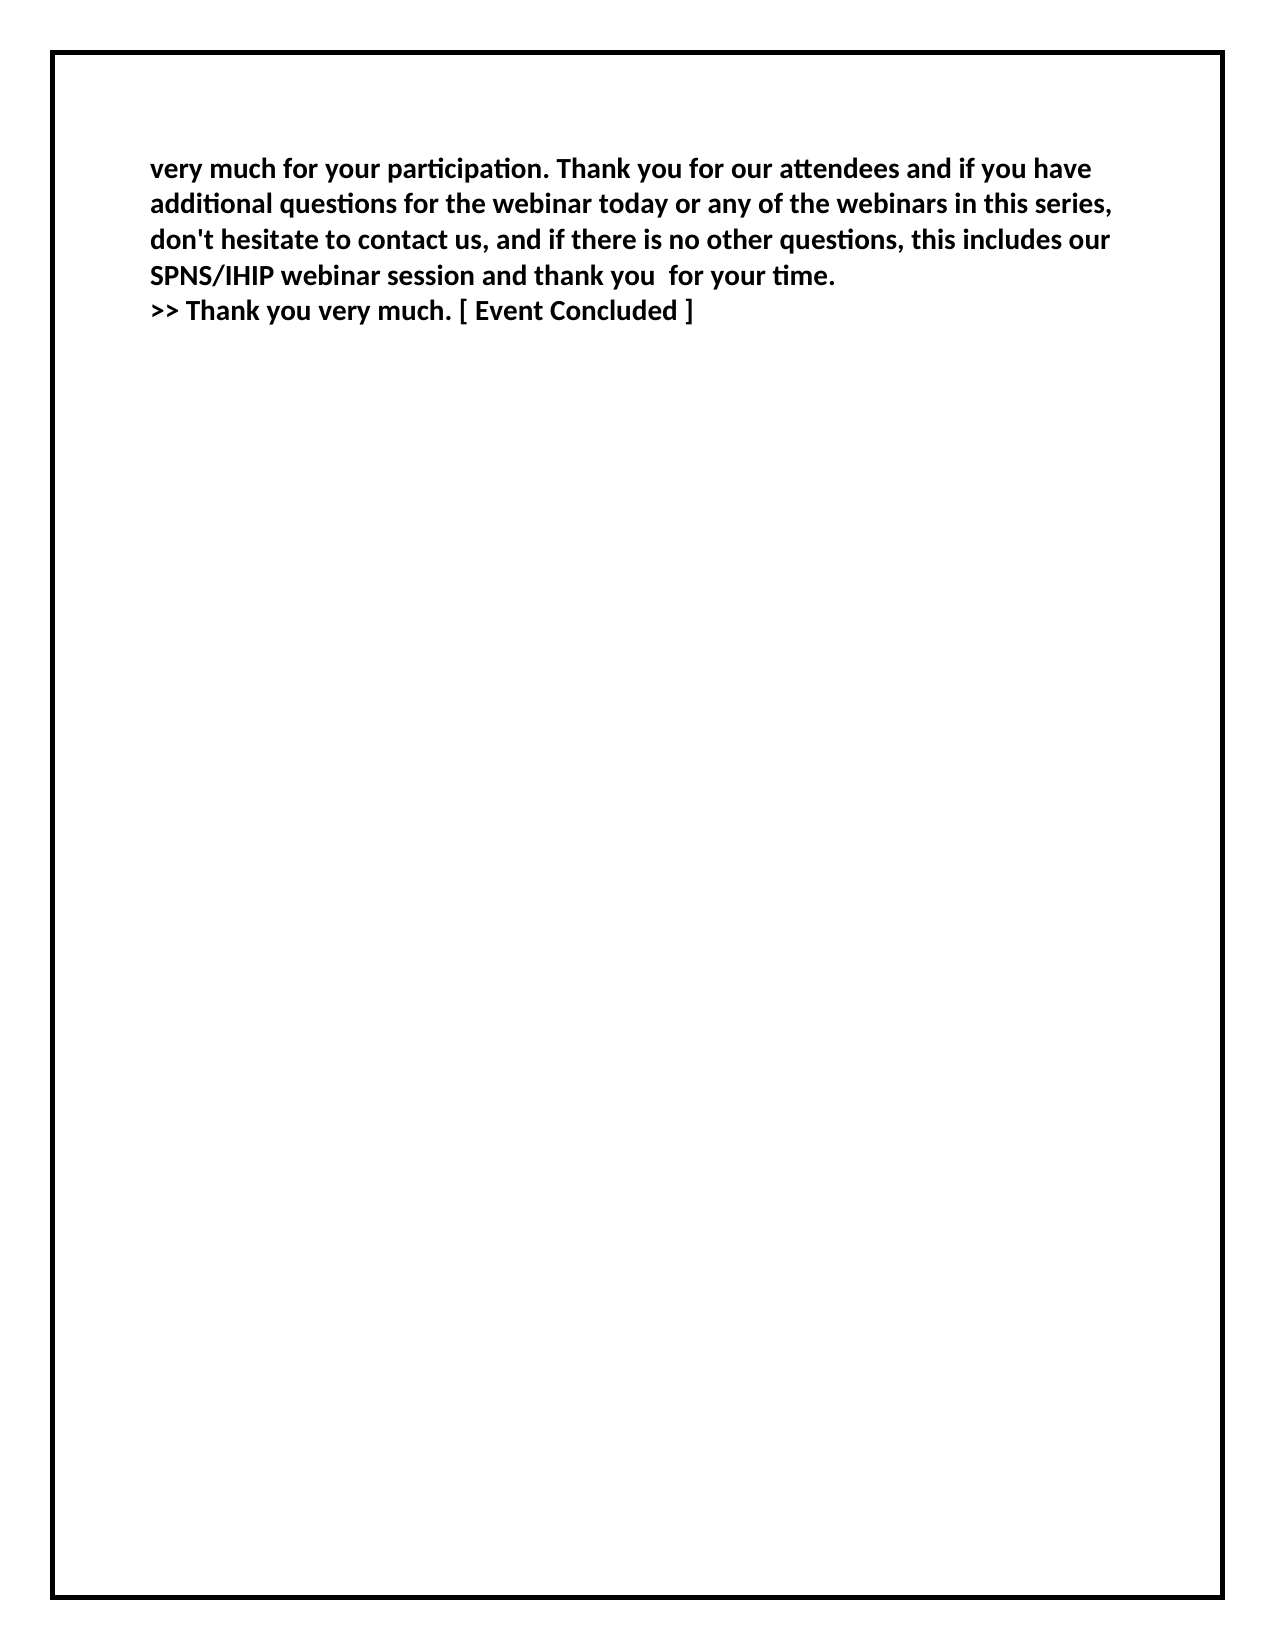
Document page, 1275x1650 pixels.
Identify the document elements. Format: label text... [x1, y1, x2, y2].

text >> Thank you very much. [ Event Concluded ] [150, 292, 1125, 328]
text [150, 150, 1125, 292]
